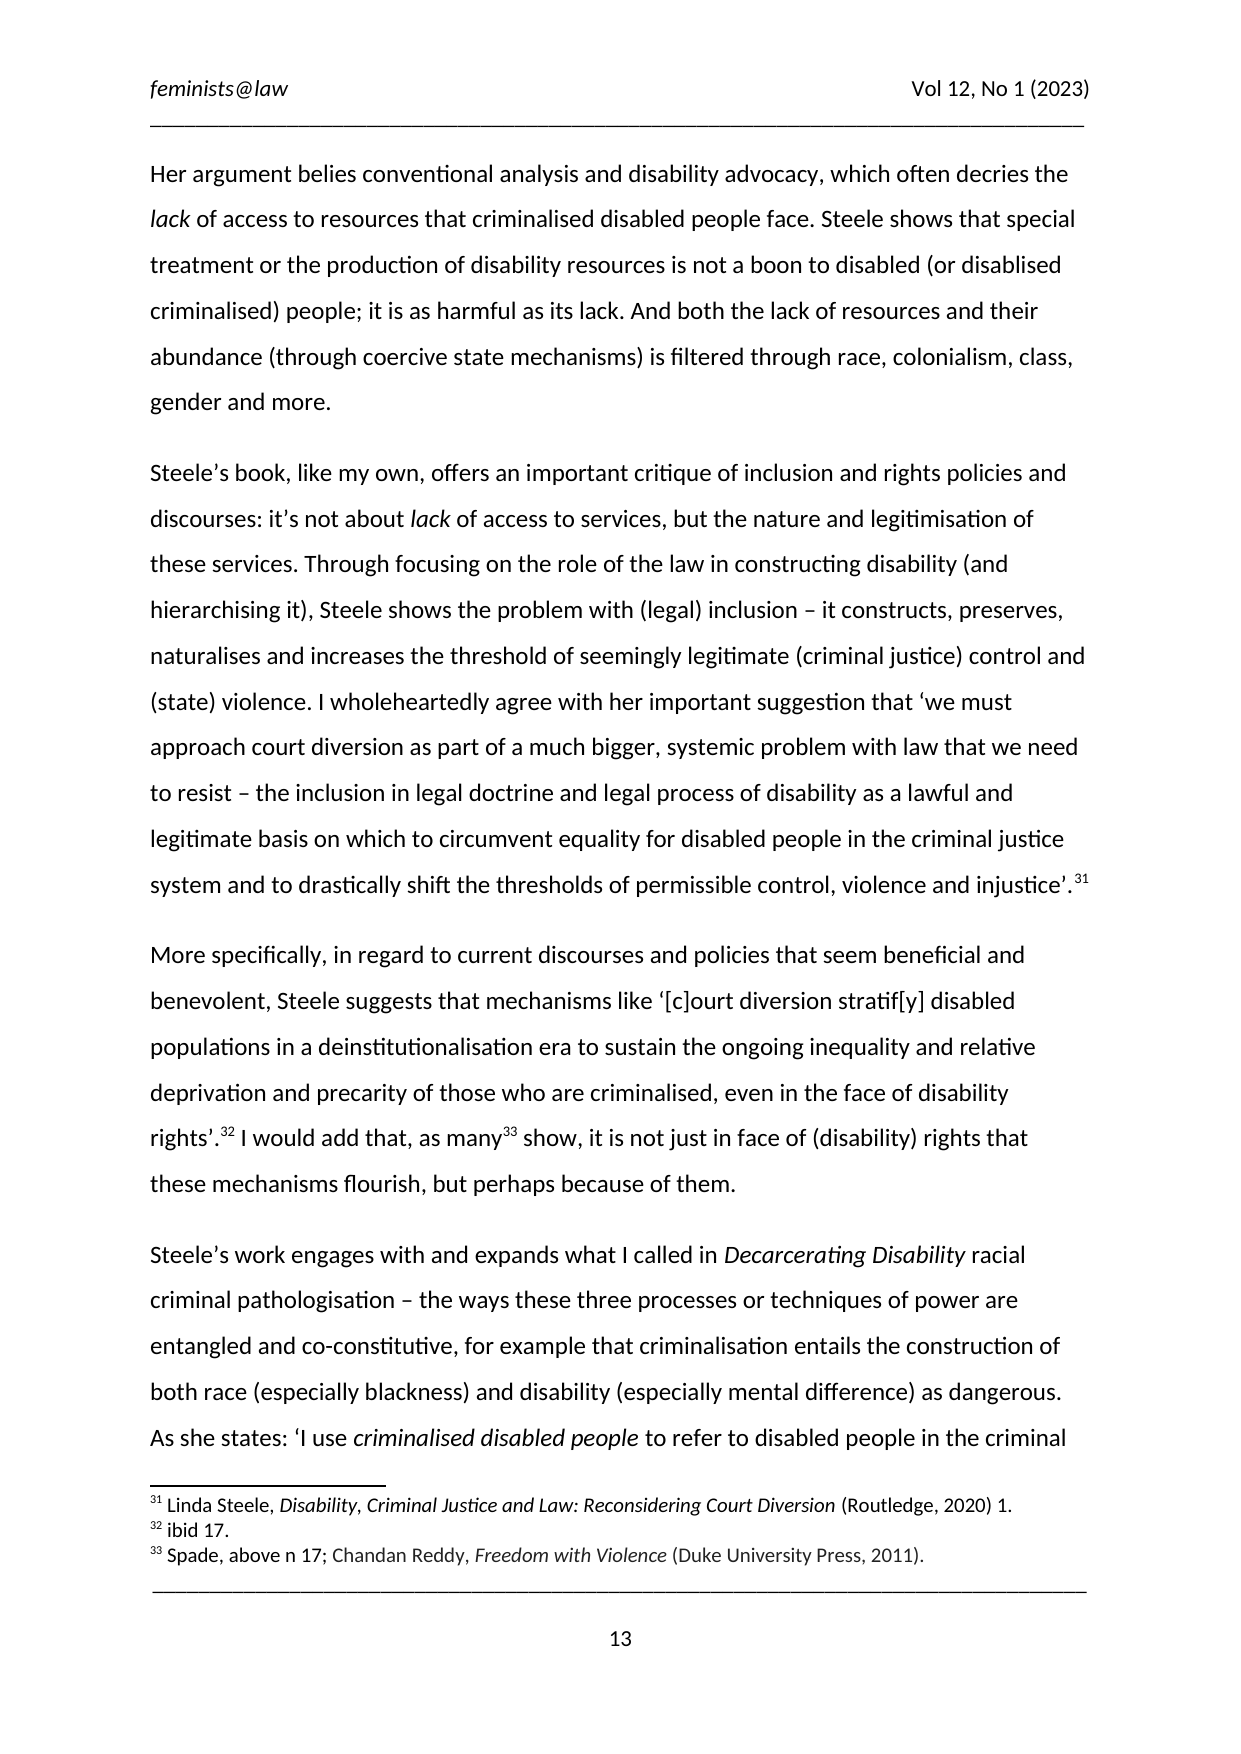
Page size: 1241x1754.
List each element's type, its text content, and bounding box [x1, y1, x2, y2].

text Her argument belies conventional analysis and disability advocacy, which often decries the lack of access to resources that criminalised disabled people face. Steele shows that special treatment or the production of disability resources is not a boon to disabled (or disablised criminalised) people; it is as harmful as its lack. And both the lack of resources and their abundance (through coercive state mechanisms) is filtered through race, colonialism, class, gender and more. [150, 158, 1090, 417]
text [150, 1239, 1090, 1452]
text More specifically, in regard to current discourses and policies that seem beneficial and benevolent, Steele suggests that mechanisms like ‘[c]ourt diversion stratif[y] disabled populations in a deinstitutionalisation era to sustain the ongoing inequality and relative deprivation and precarity of those who are criminalised, even in the face of disability rights’. I would add that, as many show, it is not just in face of (disability) rights that these mechanisms flourish, but perhaps because of them. [150, 939, 1090, 1199]
text Steele’s book, like my own, offers an important critique of inclusion and rights policies and discourses: it’s not about lack of access to services, but the nature and legitimisation of these services. Through focusing on the role of the law in constructing disability (and hierarchising it), Steele shows the problem with (legal) inclusion – it constructs, preserves, naturalises and increases the threshold of seemingly legitimate (criminal justice) control and (state) violence. I wholeheartedly agree with her important suggestion that ‘we must approach court diversion as part of a much bigger, systemic problem with law that we need to resist – the inclusion in legal doctrine and legal process of disability as a lawful and legitimate basis on which to circumvent equality for disabled people in the criminal justice system and to drastically shift the thresholds of permissible control, violence and injustice’. [150, 457, 1090, 899]
